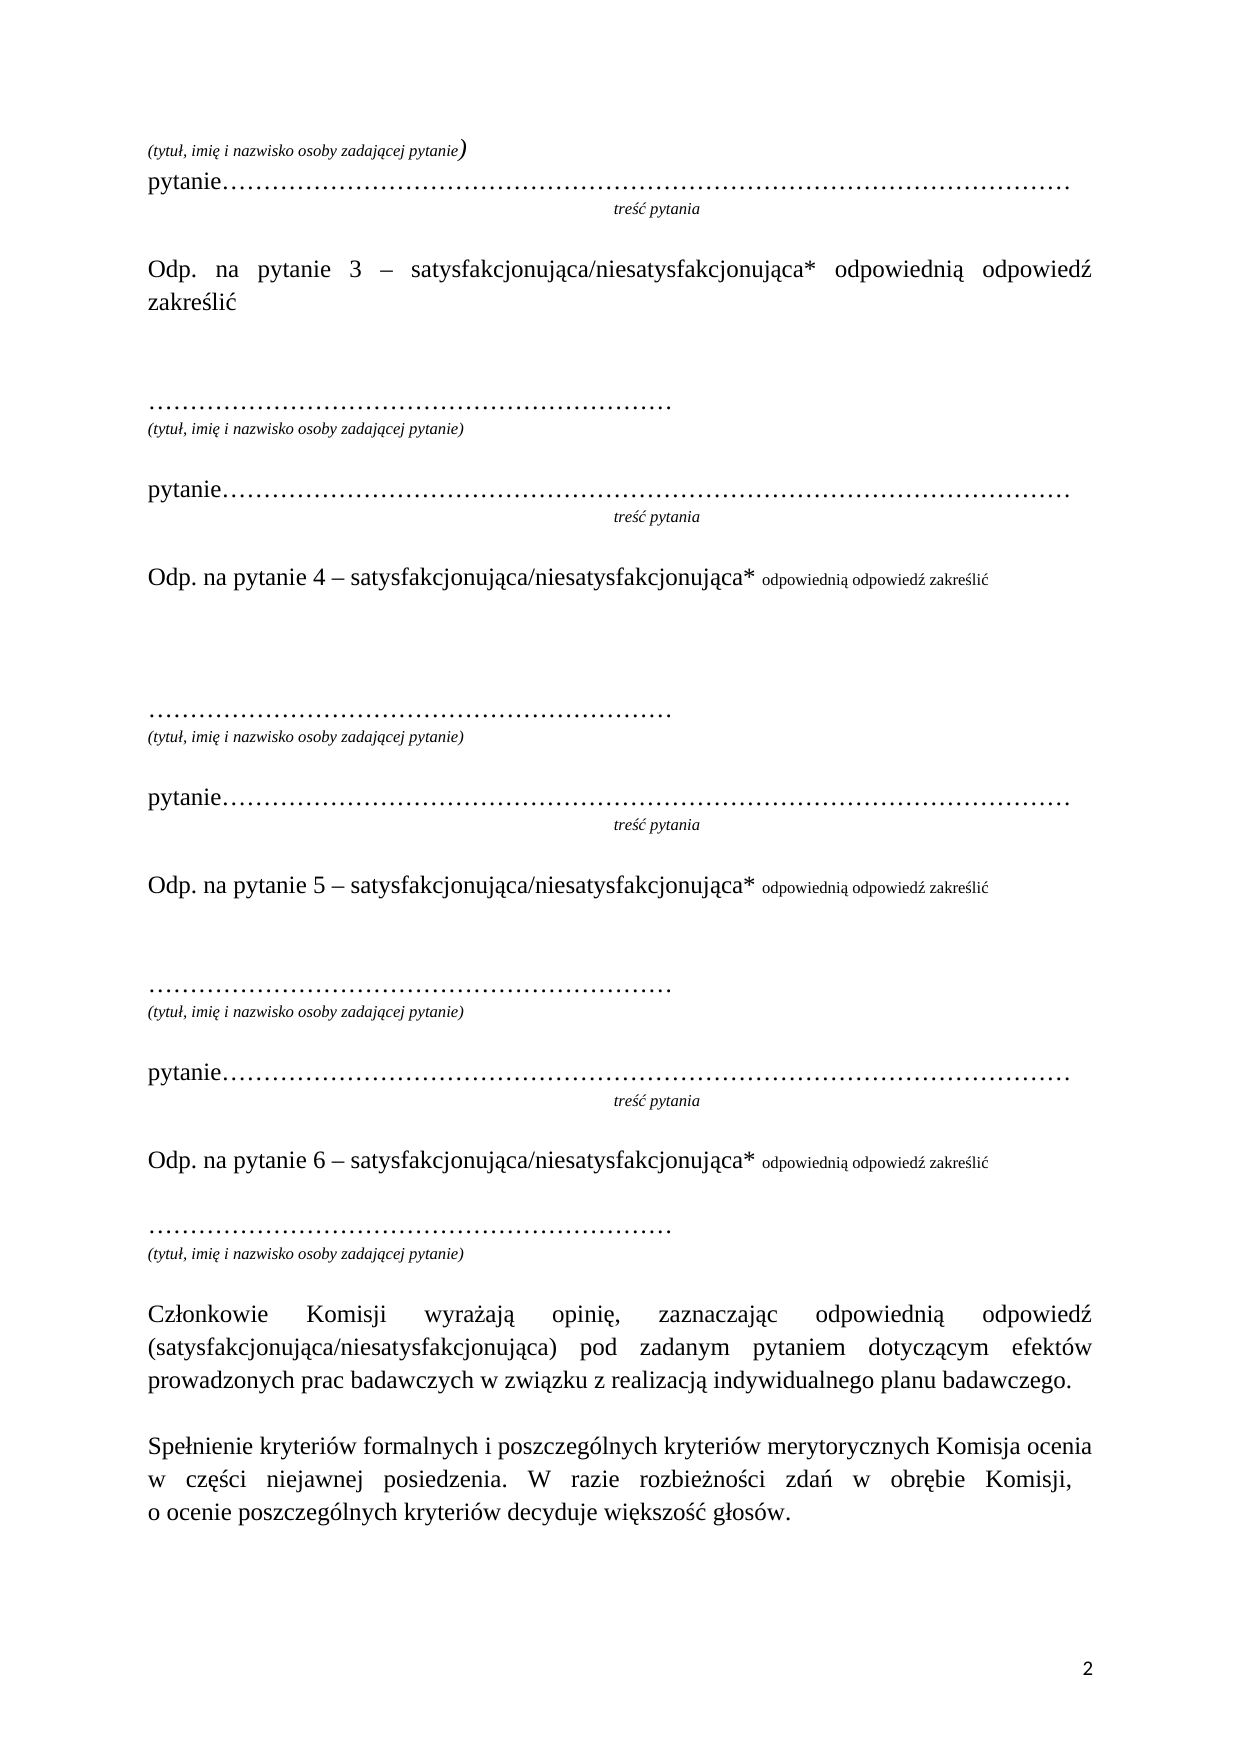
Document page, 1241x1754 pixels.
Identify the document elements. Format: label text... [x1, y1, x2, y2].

list Odp. na pytanie 6 – satysfakcjonująca/niesatysfakcjonująca* odpowiednią odpowiedź zakreślić [148, 1145, 1093, 1174]
list pytanie………………………………………………………………………………………… [148, 782, 1093, 811]
list Członkowie Komisji wyrażają opinię, zaznaczając odpowiednią odpowiedź (satysfakcjonująca/niesatysfakcjonująca) pod zadanym pytaniem dotyczącym efektów prowadzonych prac badawczych w związku z realizacją indywidualnego planu badawczego. [148, 1299, 1093, 1393]
list ……………………………………………………… [148, 1211, 1093, 1239]
list ……………………………………………………… [148, 386, 1093, 415]
list (tytuł, imię i nazwisko osoby zadającej pytanie) [148, 419, 1093, 438]
list Odp. na pytanie 5 – satysfakcjonująca/niesatysfakcjonująca* odpowiednią odpowiedź zakreślić [148, 870, 1093, 899]
list (tytuł, imię i nazwisko osoby zadającej pytanie) [148, 727, 1093, 746]
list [148, 166, 1093, 195]
list treść pytania [223, 815, 1093, 834]
list pytanie………………………………………………………………………………………… [148, 1057, 1093, 1086]
list pytanie………………………………………………………………………………………… [148, 474, 1093, 503]
list treść pytania [223, 199, 1093, 218]
list (tytuł, imię i nazwisko osoby zadającej pytanie) [148, 1244, 1093, 1263]
list Odp. na pytanie 3 – satysfakcjonująca/niesatysfakcjonująca* odpowiednią odpowiedź zakreślić [148, 254, 1093, 316]
list treść pytania [223, 507, 1093, 526]
list (tytuł, imię i nazwisko osoby zadającej pytanie) [148, 133, 1093, 162]
list Spełnienie kryteriów formalnych i poszczególnych kryteriów merytorycznych Komisja ocenia w części niejawnej posiedzenia. W razie rozbieżności zdań w obrębie Komisji, o ocenie poszczególnych kryteriów decyduje większość głosów. [148, 1431, 1093, 1526]
list (tytuł, imię i nazwisko osoby zadającej pytanie) [148, 1002, 1093, 1021]
list Odp. na pytanie 4 – satysfakcjonująca/niesatysfakcjonująca* odpowiednią odpowiedź zakreślić [148, 562, 1093, 591]
list treść pytania [223, 1090, 1093, 1109]
list ……………………………………………………… [148, 969, 1093, 998]
list ……………………………………………………… [148, 694, 1093, 723]
